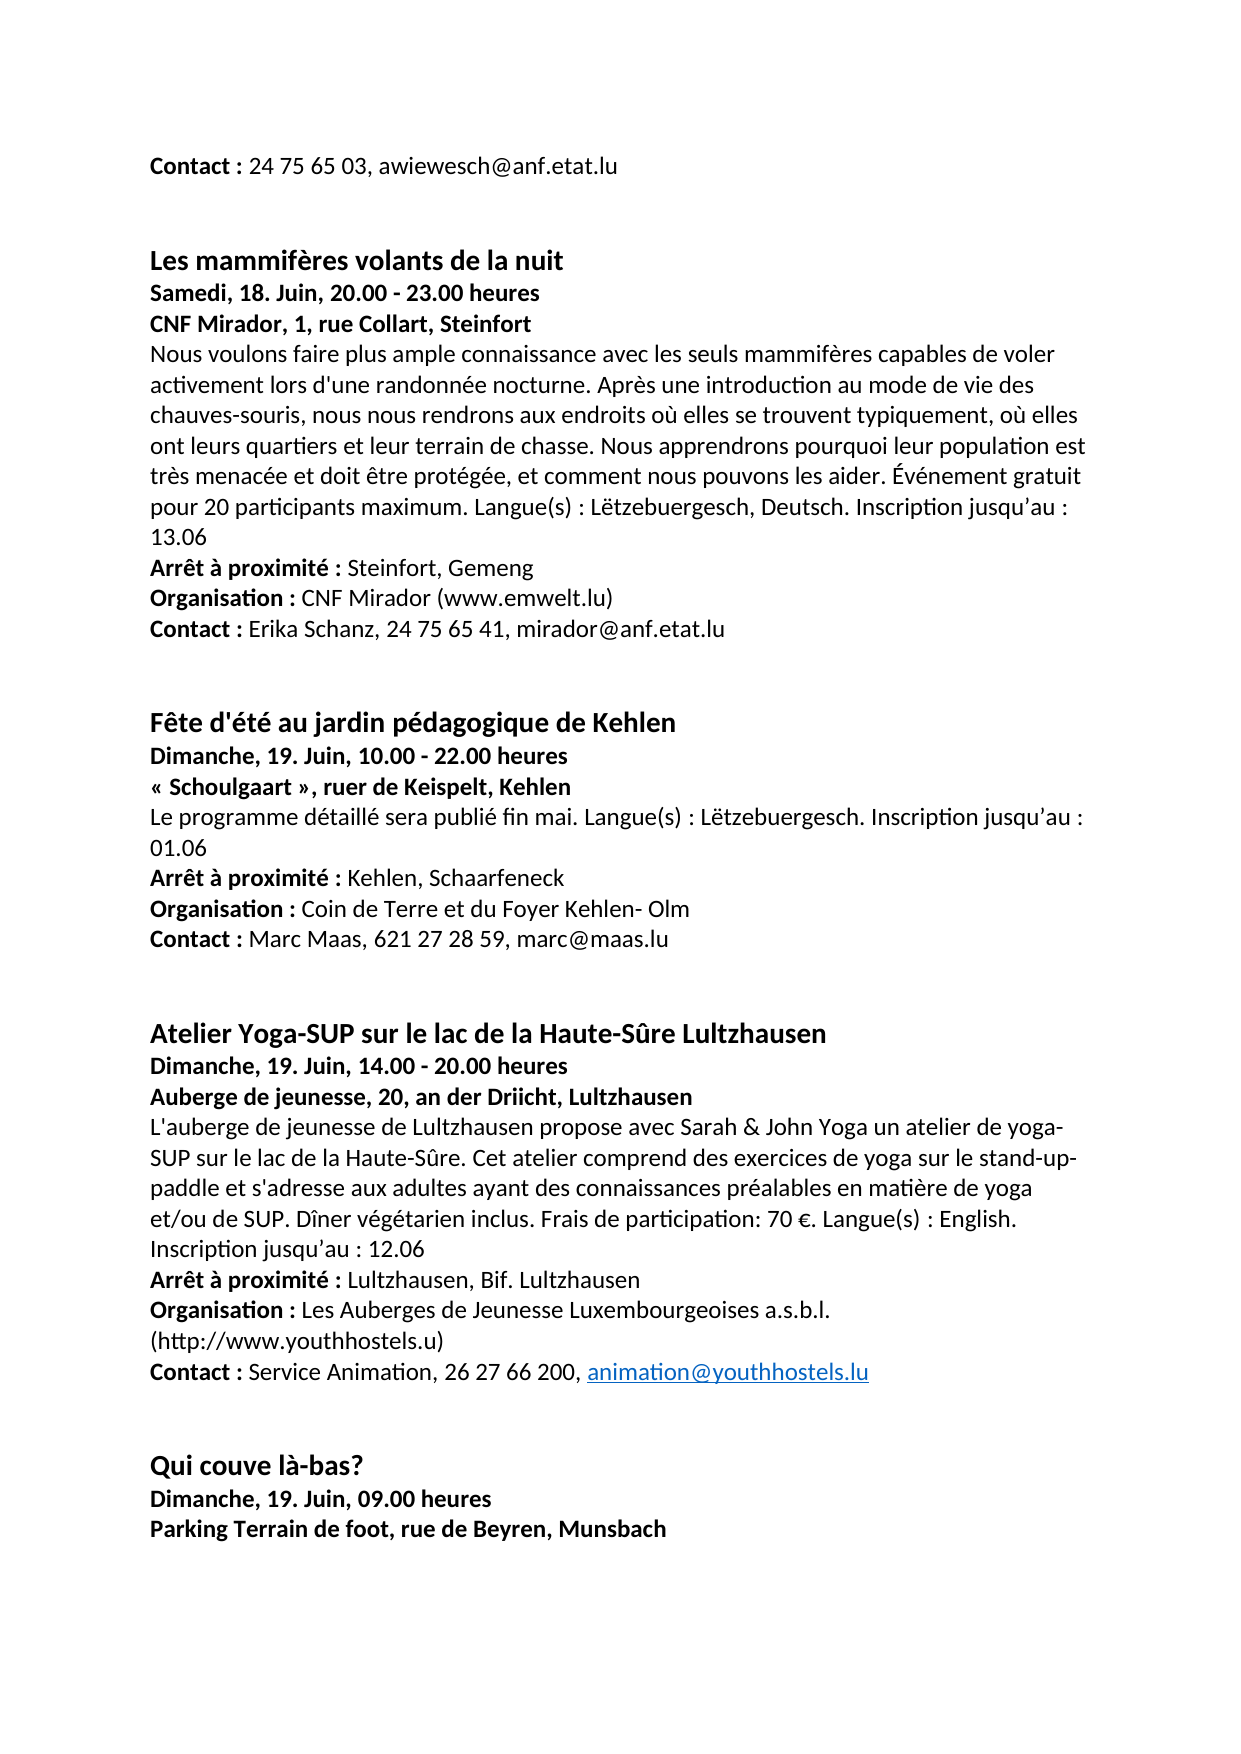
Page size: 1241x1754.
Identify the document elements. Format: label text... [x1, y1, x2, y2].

text Samedi, 18. Juin, 20.00 - 23.00 heures [150, 277, 1090, 308]
text Dimanche, 19. Juin, 14.00 - 20.00 heures [150, 1050, 1090, 1081]
text Organisation : CNF Mirador (www.emwelt.lu) [150, 582, 1090, 613]
text « Schoulgaart », ruer de Keispelt, Kehlen [150, 771, 1090, 801]
text Organisation : Les Auberges de Jeunesse Luxembourgeoises a.s.b.l. (http://www.youthhostels.u) [150, 1294, 1090, 1356]
text Arrêt à proximité : Kehlen, Schaarfeneck [150, 862, 1090, 893]
text Nous voulons faire plus ample connaissance avec les seuls mammifères capables de voler activement lors d'une randonnée nocturne. Après une introduction au mode de vie des chauves-souris, nous nous rendrons aux endroits où elles se trouvent typiquement, où elles ont leurs quartiers et leur terrain de chasse. Nous apprendrons pourquoi leur population est très menacée et doit être protégée, et comment nous pouvons les aider. Événement gratuit pour 20 participants maximum. Langue(s) : Lëtzebuergesch, Deutsch. Inscription jusqu’au : 13.06 [150, 338, 1090, 552]
text Parking Terrain de foot, rue de Beyren, Munsbach [150, 1513, 1090, 1544]
text Auberge de jeunesse, 20, an der Driicht, Lultzhausen [150, 1081, 1090, 1111]
text Arrêt à proximité : Steinfort, Gemeng [150, 552, 1090, 582]
text Dimanche, 19. Juin, 09.00 heures [150, 1483, 1090, 1513]
text Le programme détaillé sera publié fin mai. Langue(s) : Lëtzebuergesch. Inscription jusqu’au : 01.06 [150, 801, 1090, 862]
text Organisation : Coin de Terre et du Foyer Kehlen- Olm [150, 893, 1090, 923]
text Contact : Service Animation, 26 27 66 200, animation@youthhostels.lu [150, 1356, 1090, 1417]
text L'auberge de jeunesse de Lultzhausen propose avec Sarah & John Yoga un atelier de yoga-SUP sur le lac de la Haute-Sûre. Cet atelier comprend des exercices de yoga sur le stand-up-paddle et s'adresse aux adultes ayant des connaissances préalables en matière de yoga et/ou de SUP. Dîner végétarien inclus. Frais de participation: 70 €. Langue(s) : English. Inscription jusqu’au : 12.06 [150, 1111, 1090, 1264]
text Qui couve là-bas? [150, 1417, 1090, 1483]
text Contact : Erika Schanz, 24 75 65 41, mirador@anf.etat.lu Fête d'été au jardin pédagogique de Kehlen [150, 613, 1090, 740]
text CNF Mirador, 1, rue Collart, Steinfort [150, 308, 1090, 338]
text Arrêt à proximité : Lultzhausen, Bif. Lultzhausen [150, 1264, 1090, 1294]
text Contact : 24 75 65 03, awiewesch@anf.etat.lu Les mammifères volants de la nuit [150, 150, 1090, 277]
text Dimanche, 19. Juin, 10.00 - 22.00 heures [150, 740, 1090, 771]
text Contact : Marc Maas, 621 27 28 59, marc@maas.lu Atelier Yoga-SUP sur le lac de la Haute-Sûre Lultzhausen [150, 923, 1090, 1050]
